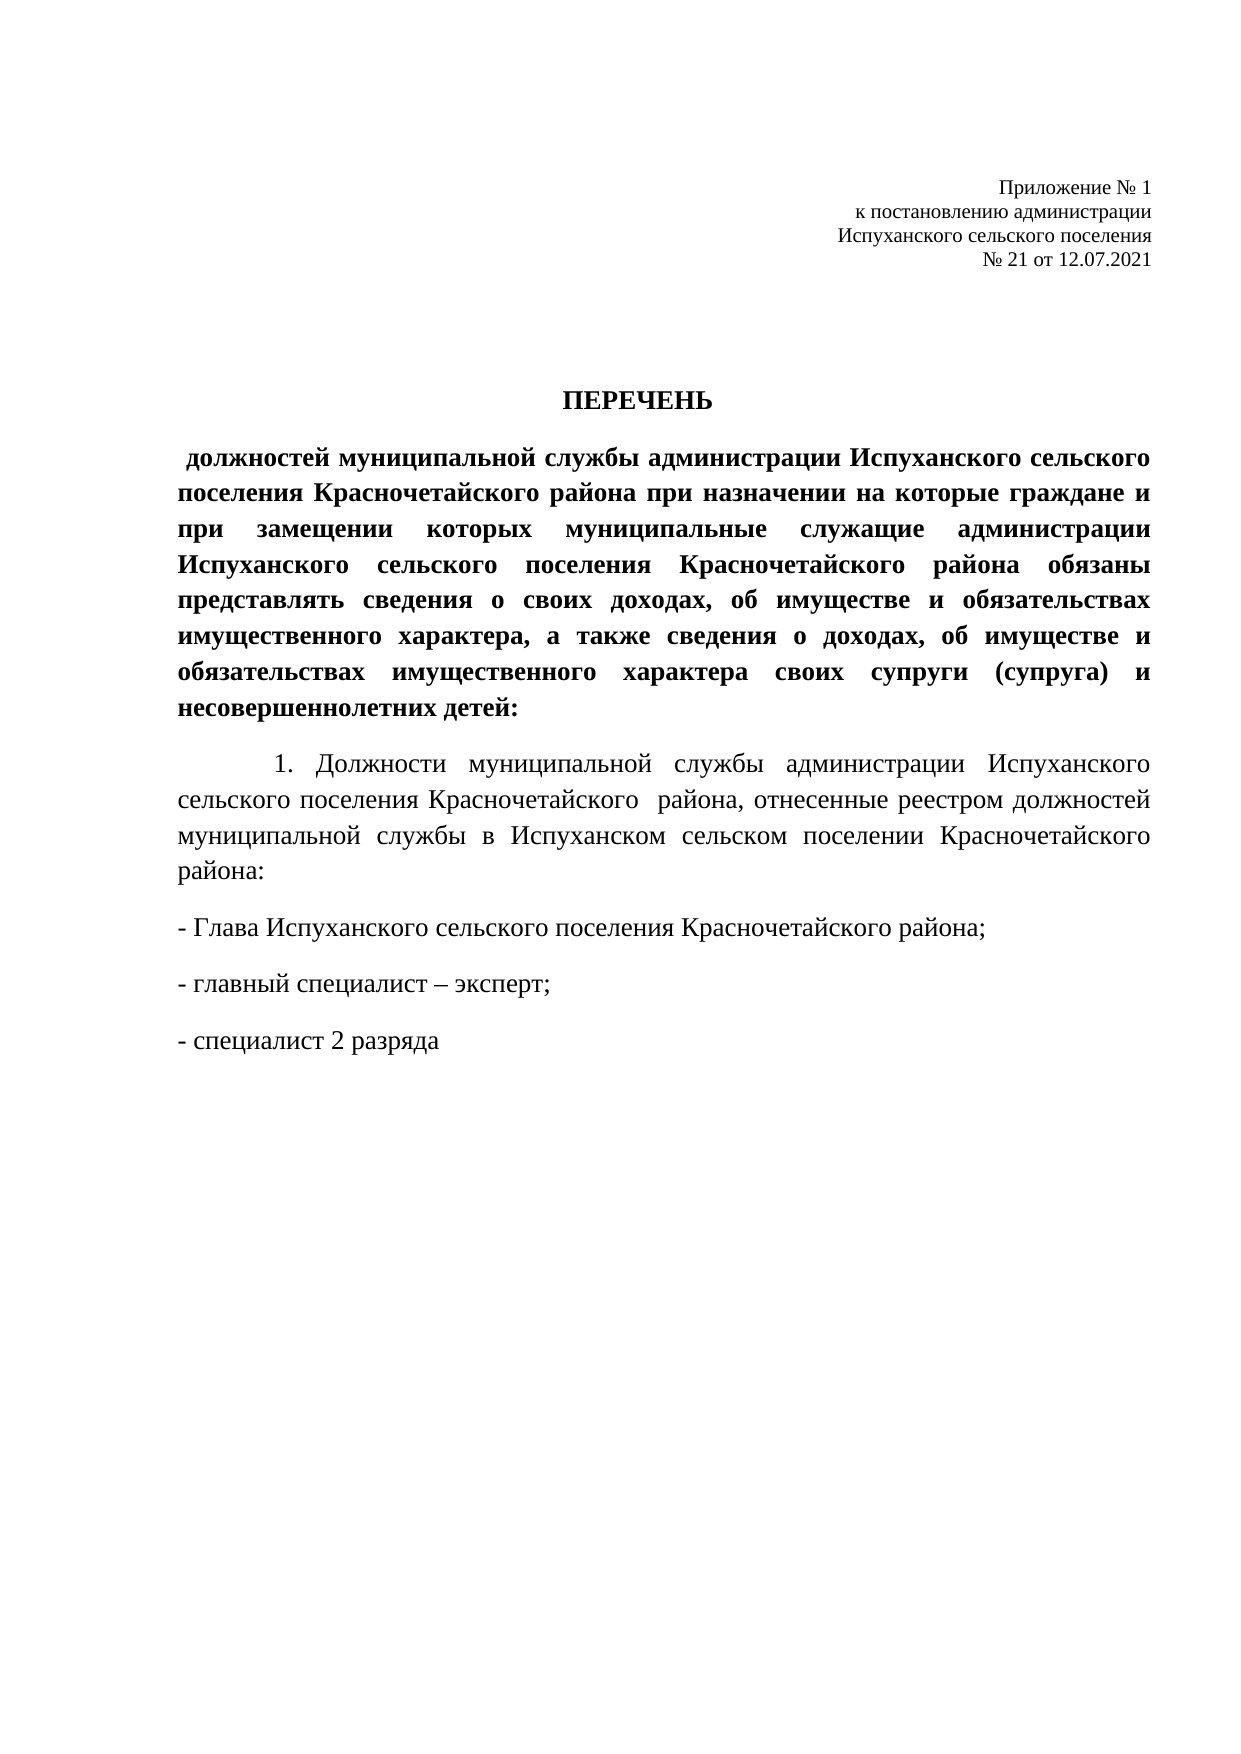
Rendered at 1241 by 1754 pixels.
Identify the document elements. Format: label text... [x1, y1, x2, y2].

text - специалист 2 разряда [177, 1024, 1152, 1055]
text - Глава Испуханского сельского поселения Красночетайского района; [177, 911, 1152, 942]
text к постановлению администрации Испуханского сельского поселения [177, 199, 1152, 247]
text Приложение № 1 [177, 175, 1152, 199]
text должностей муниципальной службы администрации Испуханского сельского поселения Красночетайского района при назначении на которые граждане и при замещении которых муниципальные служащие администрации Испуханского сельского поселения Красночетайского района обязаны представлять сведения о своих доходах, об имуществе и обязательствах имущественного характера, а также сведения о доходах, об имуществе и обязательствах имущественного характера своих супруги (супруга) и несовершеннолетних детей: [177, 441, 1152, 722]
text № 21 от 12.07.2021 [177, 247, 1152, 271]
text - главный специалист – эксперт; [177, 968, 1152, 999]
text ПЕРЕЧЕНЬ [177, 384, 1152, 415]
text 1. Должности муниципальной службы администрации Испуханского сельского поселения Красночетайского района, отнесенные реестром должностей муниципальной службы в Испуханском сельском поселении Красночетайского района: [177, 747, 1152, 886]
